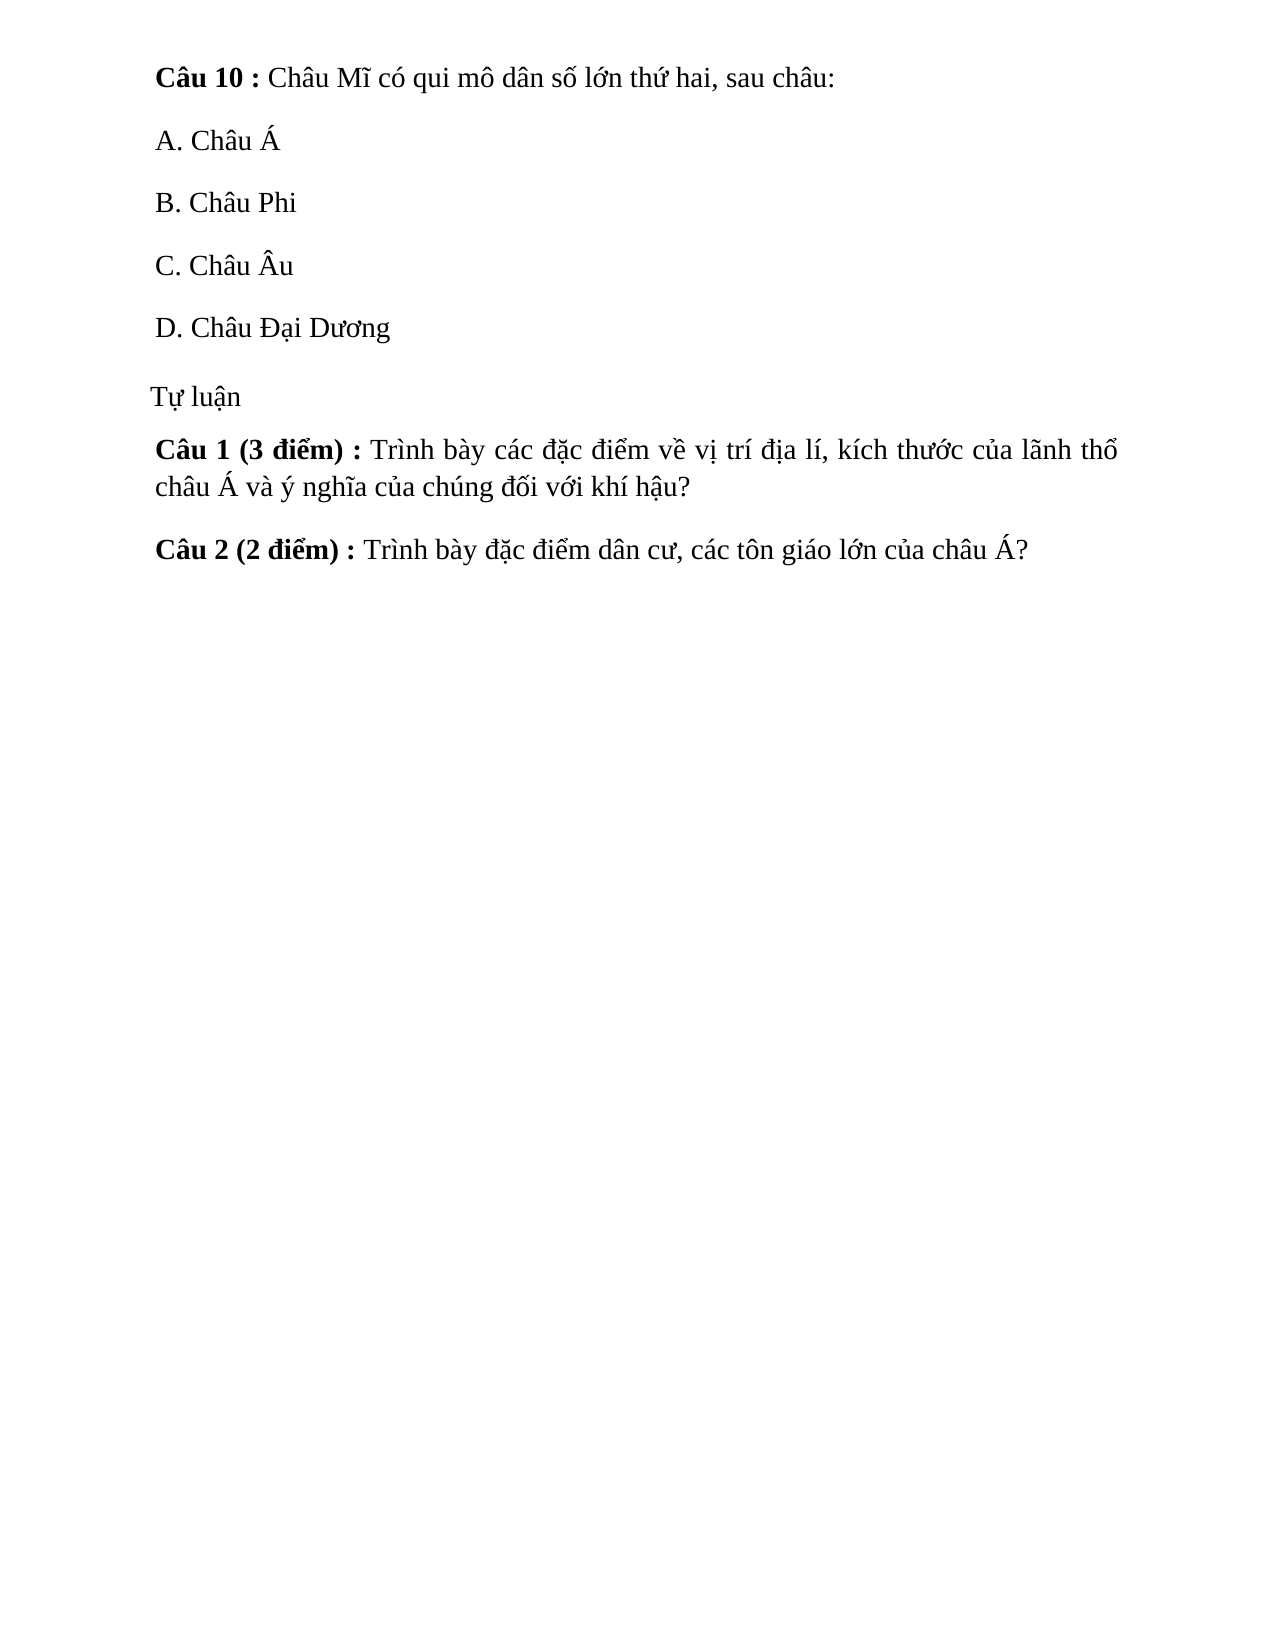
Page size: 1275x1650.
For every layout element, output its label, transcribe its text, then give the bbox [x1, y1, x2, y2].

text Câu 2 (2 điểm) : Trình bày đặc điểm dân cư, các tôn giáo lớn của châu Á? [155, 528, 1120, 566]
text Câu 1 (3 điểm) : Trình bày các đặc điểm về vị trí địa lí, kích thước của lãnh thổ châu Á và ý nghĩa của chúng đối với khí hậu? [155, 428, 1120, 503]
text Tự luận [150, 375, 1120, 412]
text B. Châu Phi [155, 181, 1120, 219]
text D. Châu Đại Dương [155, 306, 1120, 344]
text A. Châu Á [155, 119, 1120, 156]
text Câu 10 : Châu Mĩ có qui mô dân số lớn thứ hai, sau châu: [155, 56, 1120, 94]
text C. Châu Âu [155, 244, 1120, 281]
